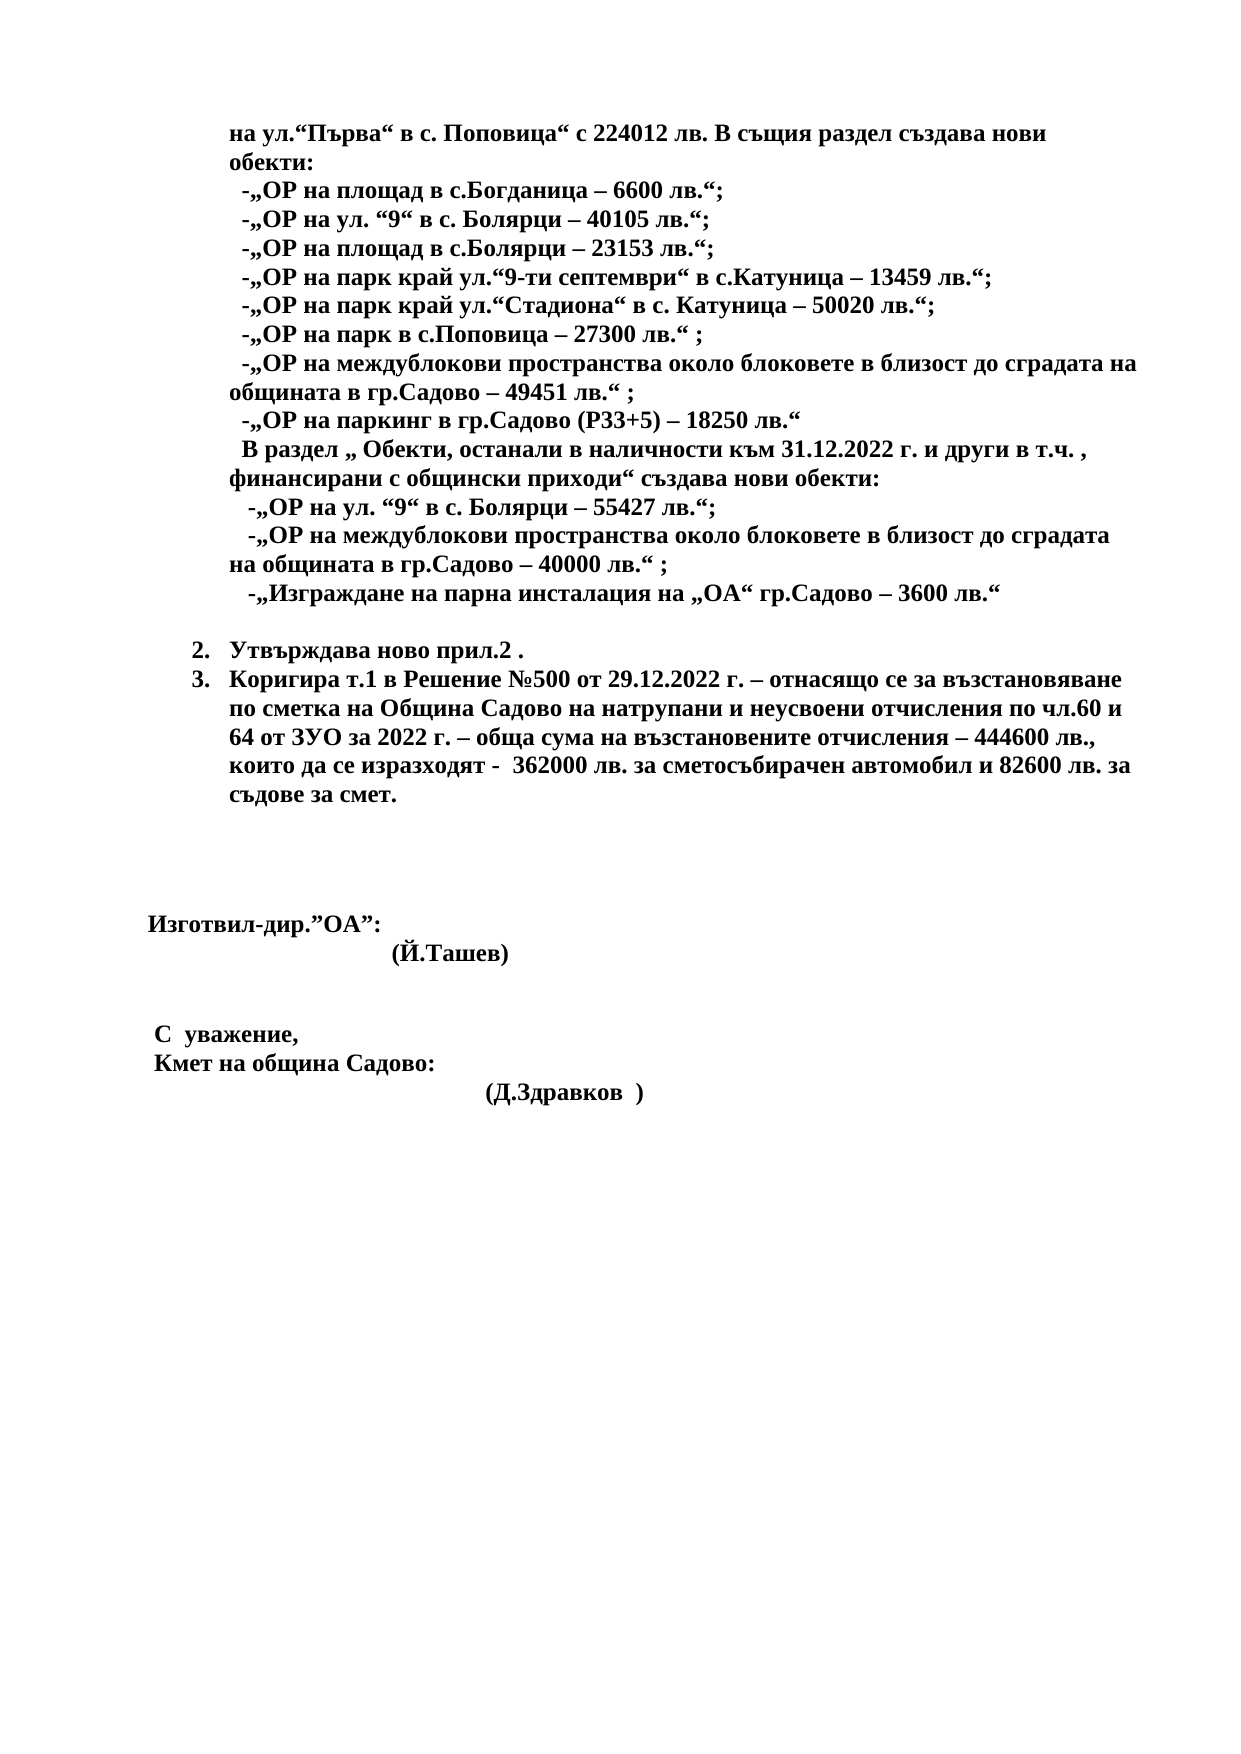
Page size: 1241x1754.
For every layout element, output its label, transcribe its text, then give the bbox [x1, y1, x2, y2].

list Коригира т.1 в Решение №500 от 29.12.2022 г. – отнасящо се за възстановяване по сметка на Община Садово на натрупани и неусвоени отчисления по чл.60 и 64 от ЗУО за 2022 г. – обща сума на възстановените отчисления – 444600 лв., които да се изразходят - 362000 лв. за сметосъбирачен автомобил и 82600 лв. за съдове за смет. [191, 664, 1137, 808]
list В раздел „ Обекти, останали в наличности към 31.12.2022 г. и други в т.ч. , финансирани с общински приходи“ създава нови обекти: [229, 434, 1137, 492]
list -„ОР на площад в с.Богданица – 6600 лв.“; [229, 176, 1137, 204]
text Кмет на община Садово: [148, 1048, 1137, 1077]
list -„ОР на парк край ул.“9-ти септември“ в с.Катуница – 13459 лв.“; [229, 262, 1137, 291]
list -„ОР на междублокови пространства около блоковете в близост до сградата на общината в гр.Садово – 49451 лв.“ ; [229, 348, 1137, 406]
list -„Изграждане на парна инсталация на „ОА“ гр.Садово – 3600 лв.“ [229, 578, 1137, 607]
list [229, 118, 1137, 176]
list -„ОР на парк в с.Поповица – 27300 лв.“ ; [229, 319, 1137, 348]
list Утвърждава ново прил.2 . [191, 636, 1137, 664]
list -„ОР на парк край ул.“Стадиона“ в с. Катуница – 50020 лв.“; [229, 291, 1137, 319]
text (Й.Ташев) [148, 938, 1137, 967]
list -„ОР на междублокови пространства около блоковете в близост до сградата на общината в гр.Садово – 40000 лв.“ ; [229, 521, 1137, 578]
list -„ОР на паркинг в гр.Садово (Р33+5) – 18250 лв.“ [229, 406, 1137, 434]
text (Д.Здравков ) [148, 1077, 1137, 1106]
list -„ОР на площад в с.Болярци – 23153 лв.“; [229, 233, 1137, 262]
list -„ОР на ул. “9“ в с. Болярци – 55427 лв.“; [229, 492, 1137, 521]
text Изготвил-дир.”ОА”: [148, 909, 1137, 938]
text С уважение, [148, 1019, 1137, 1048]
list -„ОР на ул. “9“ в с. Болярци – 40105 лв.“; [229, 204, 1137, 233]
